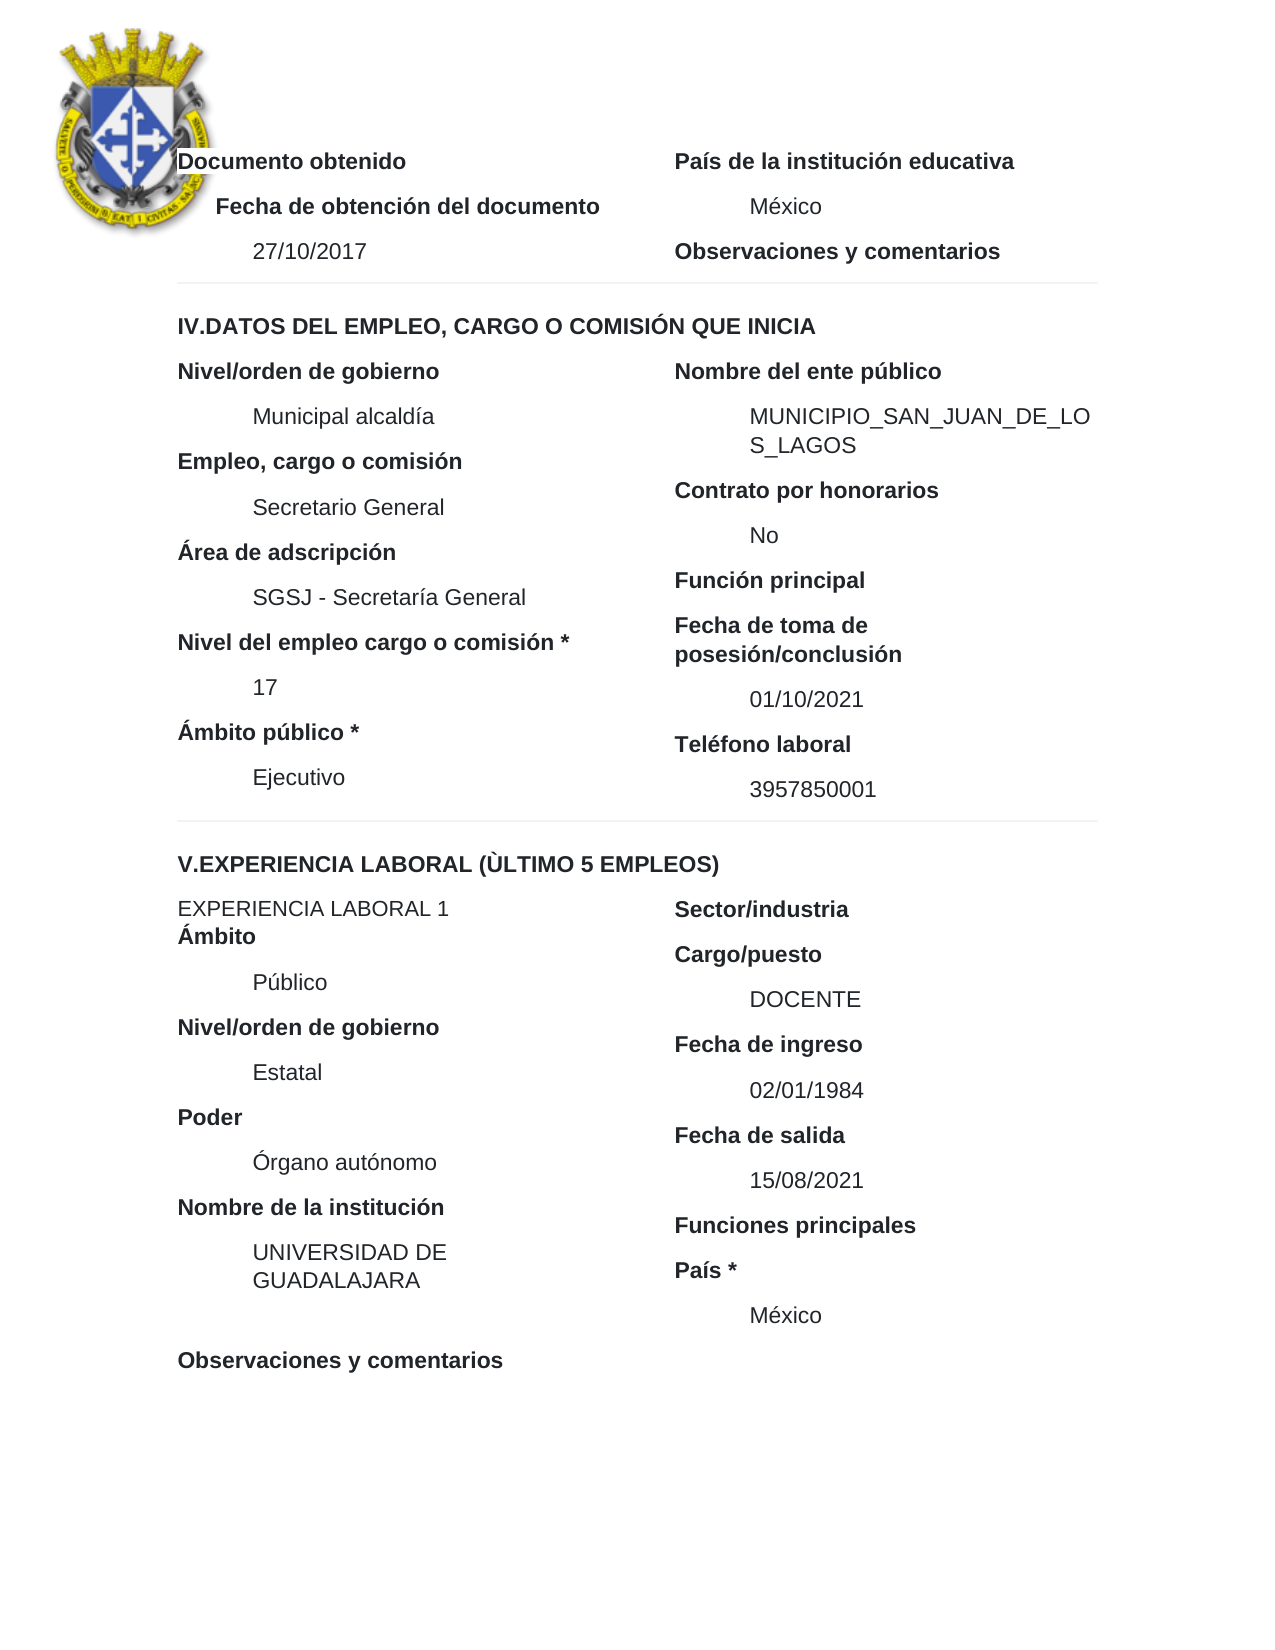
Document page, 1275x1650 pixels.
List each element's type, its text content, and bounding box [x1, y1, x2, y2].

text Ámbito [177, 923, 601, 950]
text Secretario General [252, 493, 601, 520]
text Función principal [674, 567, 1098, 593]
text Nivel/orden de gobierno [177, 358, 601, 384]
text México [749, 193, 1098, 219]
text Contrato por honorarios [674, 477, 1098, 503]
text 27/10/2017 [252, 238, 601, 264]
text 01/10/2021 [749, 686, 1098, 712]
text Ámbito público * [177, 719, 601, 745]
text SGSJ - Secretaría General [252, 584, 601, 610]
text País * [674, 1257, 1098, 1283]
text 3957850001 [749, 776, 1098, 802]
text Nivel del empleo cargo o comisión * [177, 629, 601, 655]
text Fecha de obtención del documento [177, 193, 601, 219]
subtitle EXPERIENCIA LABORAL 1 [177, 896, 601, 921]
text Observaciones y comentarios [177, 1347, 601, 1373]
text Teléfono laboral [674, 731, 1098, 757]
text No [749, 522, 1098, 548]
text Fecha de ingreso [674, 1031, 1098, 1058]
text UNIVERSIDAD DE GUADALAJARA [252, 1239, 601, 1294]
text Fecha de salida [674, 1122, 1098, 1148]
text Órgano autónomo [252, 1149, 601, 1175]
text DOCENTE [749, 986, 1098, 1013]
text Área de adscripción [177, 538, 601, 565]
text V.EXPERIENCIA LABORAL (ÙLTIMO 5 EMPLEOS) [177, 822, 1098, 877]
text Poder [177, 1104, 601, 1130]
text Documento obtenido [177, 148, 601, 174]
text Nivel/orden de gobierno [177, 1013, 601, 1040]
text IV.DATOS DEL EMPLEO, CARGO O COMISIÓN QUE INICIA [177, 284, 1098, 339]
text Empleo, cargo o comisión [177, 448, 601, 475]
text 17 [252, 674, 601, 700]
text Estatal [252, 1059, 601, 1085]
text México [749, 1302, 1098, 1328]
picture [31, 13, 238, 247]
text Nombre del ente público [674, 358, 1098, 384]
text Observaciones y comentarios [674, 238, 1098, 264]
text Fecha de toma de posesión/conclusión [674, 612, 1098, 667]
text Ejecutivo [252, 764, 601, 790]
text MUNICIPIO_SAN_JUAN_DE_LOS_LAGOS [749, 403, 1098, 458]
text Público [252, 968, 601, 995]
text 15/08/2021 [749, 1167, 1098, 1193]
text 02/01/1984 [749, 1077, 1098, 1103]
text Cargo/puesto [674, 941, 1098, 968]
text Nombre de la institución [177, 1194, 601, 1220]
text Municipal alcaldía [252, 403, 601, 429]
text Funciones principales [674, 1212, 1098, 1238]
text País de la institución educativa [674, 148, 1098, 174]
text Sector/industria [674, 896, 1098, 922]
